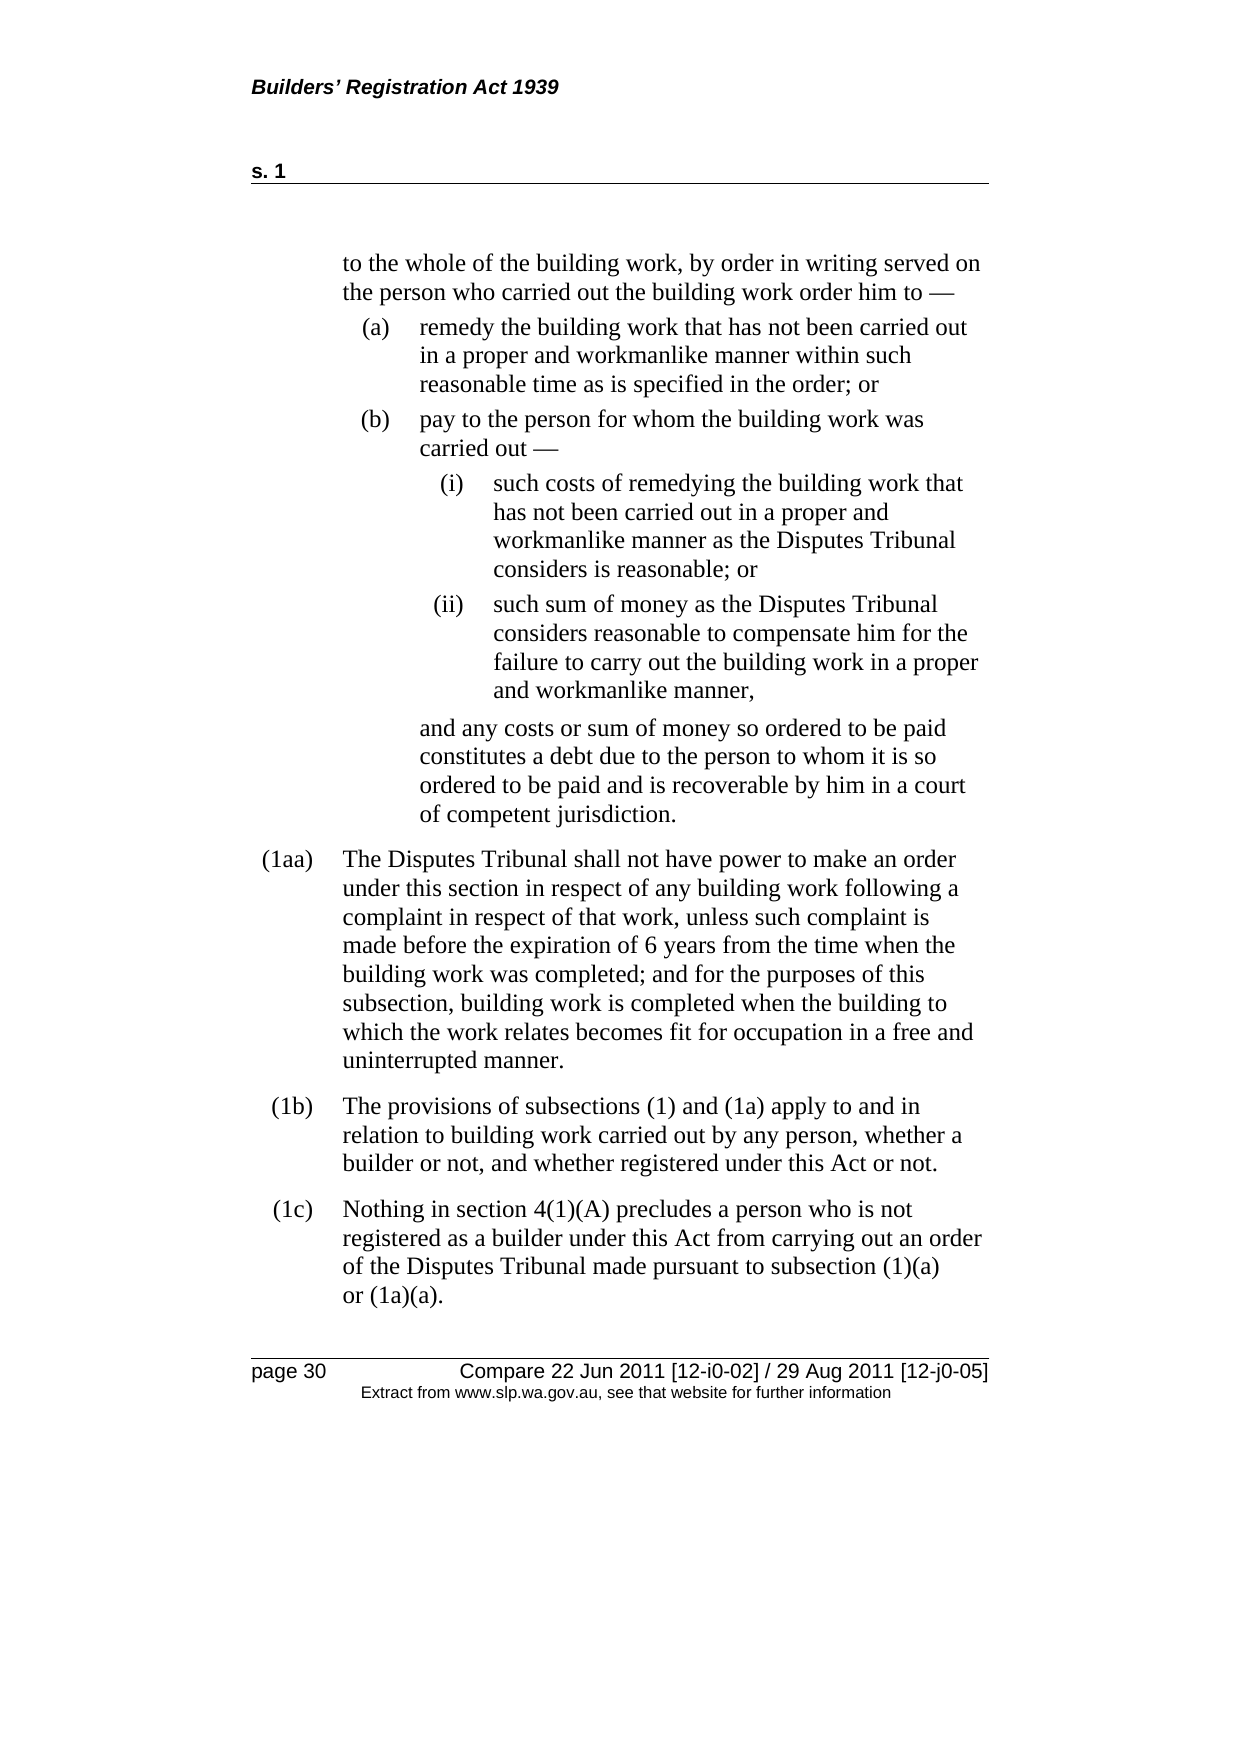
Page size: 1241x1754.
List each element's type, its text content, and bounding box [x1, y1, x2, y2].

text (a) remedy the building work that has not been carried out in a proper and workmanlike manner within such reasonable time as is specified in the order; or [251, 312, 989, 398]
text (1c) Nothing in section 4(1)(A) precludes a person who is not registered as a builder under this Act from carrying out an order of the Disputes Tribunal made pursuant to subsection (1)(a) or (1a)(a). [251, 1194, 989, 1309]
text (i) such costs of remedying the building work that has not been carried out in a proper and workmanlike manner as the Disputes Tribunal considers is reasonable; or [251, 468, 989, 583]
text (ii) such sum of money as the Disputes Tribunal considers reasonable to compensate him for the failure to carry out the building work in a proper and workmanlike manner, [251, 589, 989, 704]
text (1b) The provisions of subsections (1) and (1a) apply to and in relation to building work carried out by any person, whether a builder or not, and whether registered under this Act or not. [251, 1091, 989, 1177]
text and any costs or sum of money so ordered to be paid constitutes a debt due to the person to whom it is so ordered to be paid and is recoverable by him in a court of competent jurisdiction. [251, 713, 989, 828]
text (b) pay to the person for whom the building work was carried out — [251, 404, 989, 462]
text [251, 248, 989, 306]
text (1aa) The Disputes Tribunal shall not have power to make an order under this section in respect of any building work following a complaint in respect of that work, unless such complaint is made before the expiration of 6 years from the time when the building work was completed; and for the purposes of this subsection, building work is completed when the building to which the work relates becomes fit for occupation in a free and uninterrupted manner. [251, 844, 989, 1074]
